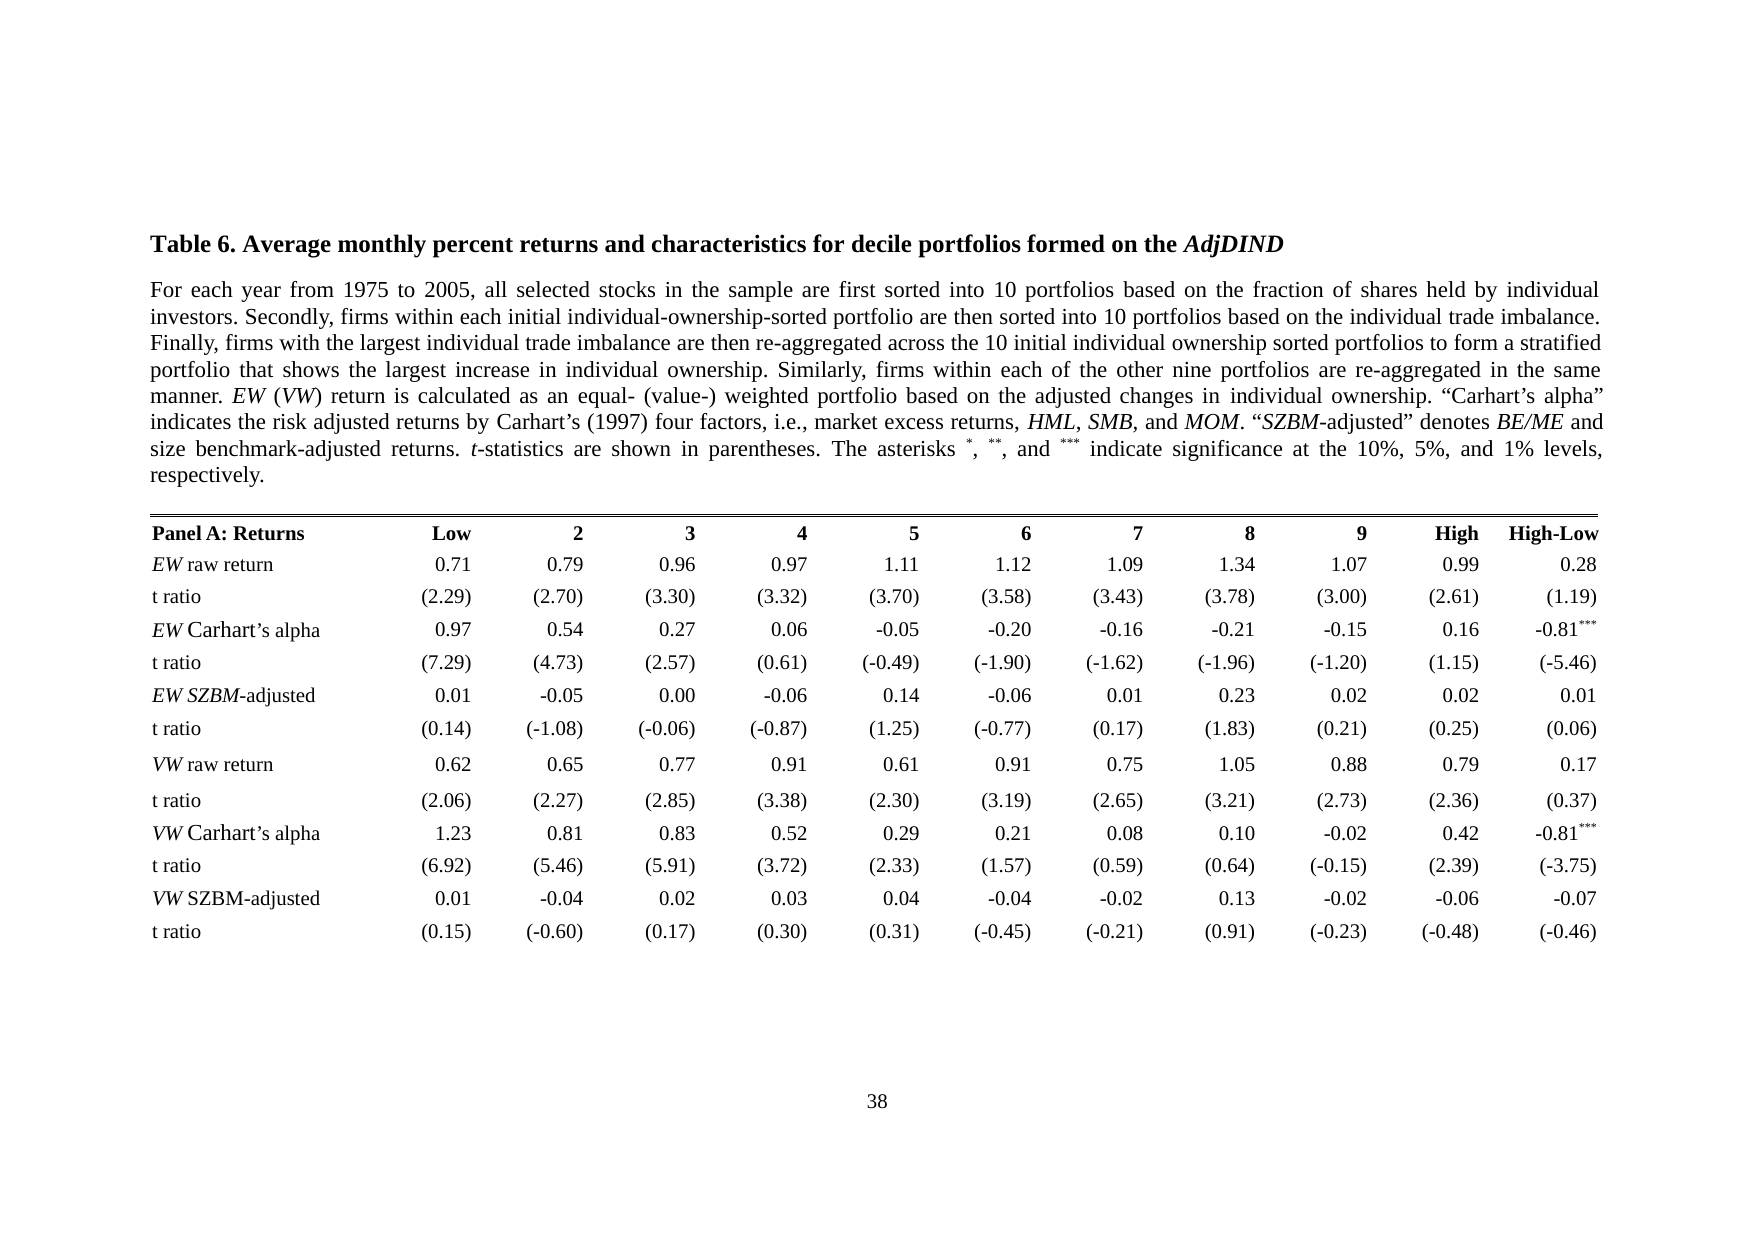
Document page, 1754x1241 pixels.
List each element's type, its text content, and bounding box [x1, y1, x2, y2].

table_cell 0.01 [1480, 678, 1598, 711]
table_cell 0.96 [585, 547, 697, 579]
table_cell 1.12 [921, 547, 1033, 579]
table_cell (2.85) [585, 783, 697, 815]
table_cell (-0.77) [921, 711, 1033, 743]
table_cell t ratio [150, 848, 361, 881]
table_cell 0.81 [473, 815, 585, 848]
table_cell 0.08 [1033, 815, 1144, 848]
table_cell (5.91) [585, 848, 697, 881]
table_cell (1.83) [1145, 711, 1256, 743]
table_cell 0.29 [809, 815, 921, 848]
table_cell 0.62 [361, 744, 473, 782]
text Table 6. Average monthly percent returns and characteristics for decile portfolios formed on the AdjDIND [150, 225, 1604, 262]
table_cell 0.97 [361, 612, 473, 645]
table_cell 0.28 [1480, 547, 1598, 579]
table_cell (2.27) [473, 783, 585, 815]
table_cell t ratio [150, 645, 361, 678]
table_cell 0.65 [473, 744, 585, 782]
table_cell 0.77 [585, 744, 697, 782]
table_cell 0.52 [697, 815, 809, 848]
table_cell (-5.46) [1480, 645, 1598, 678]
table_cell VW SZBM-adjusted [150, 881, 361, 914]
table_cell 0.79 [473, 547, 585, 579]
table_cell -0.15 [1256, 612, 1368, 645]
table_cell (2.65) [1033, 783, 1144, 815]
table_cell 0.17 [1480, 744, 1598, 782]
table_cell 0.23 [1145, 678, 1256, 711]
table_cell 1.23 [361, 815, 473, 848]
table_header 9 [1256, 517, 1368, 547]
table_cell 1.05 [1145, 744, 1256, 782]
table_cell 0.21 [921, 815, 1033, 848]
table_cell 0.88 [1256, 744, 1368, 782]
table_cell -0.06 [697, 678, 809, 711]
table_cell (4.73) [473, 645, 585, 678]
table_cell (0.06) [1480, 711, 1598, 743]
table_cell (0.64) [1145, 848, 1256, 881]
table_cell (1.15) [1369, 645, 1480, 678]
table_cell 0.10 [1145, 815, 1256, 848]
table_cell 0.14 [809, 678, 921, 711]
table_cell (-0.15) [1256, 848, 1368, 881]
table_cell VW raw return [150, 744, 361, 782]
table_cell (2.39) [1369, 848, 1480, 881]
table_cell -0.06 [1369, 881, 1480, 914]
table_cell (0.21) [1256, 711, 1368, 743]
table_cell 1.09 [1033, 547, 1144, 579]
table_cell (2.73) [1256, 783, 1368, 815]
table_cell (-1.96) [1145, 645, 1256, 678]
table_cell (1.19) [1480, 579, 1598, 612]
table_cell 0.97 [697, 547, 809, 579]
table_cell (-1.08) [473, 711, 585, 743]
table_header Panel A: Returns [150, 517, 361, 547]
table_cell (3.32) [697, 579, 809, 612]
table_cell (0.25) [1369, 711, 1480, 743]
table_cell (3.00) [1256, 579, 1368, 612]
table_cell (3.21) [1145, 783, 1256, 815]
table_cell (-0.23) [1256, 914, 1368, 947]
table_cell (2.06) [361, 783, 473, 815]
table_header 3 [585, 517, 697, 547]
table_cell -0.02 [1256, 881, 1368, 914]
table_cell -0.05 [809, 612, 921, 645]
table_cell (-0.21) [1033, 914, 1144, 947]
table_cell -0.81*** [1480, 815, 1598, 848]
table_cell (7.29) [361, 645, 473, 678]
table_cell -0.02 [1033, 881, 1144, 914]
table_cell t ratio [150, 783, 361, 815]
table_cell VW Carhart’s alpha [150, 815, 361, 848]
table_cell 0.01 [361, 881, 473, 914]
table_cell 1.11 [809, 547, 921, 579]
table_cell 1.07 [1256, 547, 1368, 579]
table_cell (0.61) [697, 645, 809, 678]
table_cell (0.37) [1480, 783, 1598, 815]
table_cell -0.81*** [1480, 612, 1598, 645]
table_cell 0.71 [361, 547, 473, 579]
table_cell (5.46) [473, 848, 585, 881]
table_cell -0.07 [1480, 881, 1598, 914]
table_header 7 [1033, 517, 1144, 547]
table_cell EW raw return [150, 547, 361, 579]
table_cell (3.43) [1033, 579, 1144, 612]
table_header High [1369, 517, 1480, 547]
table_cell 0.42 [1369, 815, 1480, 848]
table_cell t ratio [150, 711, 361, 743]
table_cell 0.79 [1369, 744, 1480, 782]
table_cell (3.72) [697, 848, 809, 881]
table_cell 0.61 [809, 744, 921, 782]
table_header 8 [1145, 517, 1256, 547]
table_cell (2.29) [361, 579, 473, 612]
table_cell t ratio [150, 579, 361, 612]
table_cell (3.70) [809, 579, 921, 612]
table_cell -0.21 [1145, 612, 1256, 645]
table_cell 0.27 [585, 612, 697, 645]
table_cell -0.05 [473, 678, 585, 711]
table_cell (0.31) [809, 914, 921, 947]
table_cell (-1.20) [1256, 645, 1368, 678]
table_cell -0.04 [473, 881, 585, 914]
table_cell (2.36) [1369, 783, 1480, 815]
table_cell 0.06 [697, 612, 809, 645]
table_header 5 [809, 517, 921, 547]
table_cell 0.02 [585, 881, 697, 914]
table_cell 0.83 [585, 815, 697, 848]
table_cell 0.91 [697, 744, 809, 782]
table_cell (-3.75) [1480, 848, 1598, 881]
text For each year from 1975 to 2005, all selected stocks in the sample are first sorted into 10 portfolios based on the fraction of shares held by individual investors. Secondly, firms within each initial individual-ownership-sorted portfolio are then sorted into 10 portfolios based on the individual trade imbalance. Finally, firms with the largest individual trade imbalance are then re-aggregated across the 10 initial individual ownership sorted portfolios to form a stratified portfolio that shows the largest increase in individual ownership. Similarly, firms within each of the other nine portfolios are re-aggregated in the same manner. EW (VW) return is calculated as an equal- (value-) weighted portfolio based on the adjusted changes in individual ownership. “Carhart’s alpha” indicates the risk adjusted returns by Carhart’s (1997) four factors, i.e., market excess returns, HML, SMB, and MOM. “SZBM-adjusted” denotes BE/ME and size benchmark-adjusted returns. t-statistics are shown in parentheses. The asterisks *, **, and *** indicate significance at the 10%, 5%, and 1% levels, respectively. [150, 277, 1604, 487]
table_cell (-0.46) [1480, 914, 1598, 947]
table_cell 1.34 [1145, 547, 1256, 579]
table_cell (0.59) [1033, 848, 1144, 881]
table_cell (0.14) [361, 711, 473, 743]
table_cell -0.06 [921, 678, 1033, 711]
table_cell (0.30) [697, 914, 809, 947]
table_cell (2.33) [809, 848, 921, 881]
table_cell t ratio [150, 914, 361, 947]
table_cell 0.75 [1033, 744, 1144, 782]
table_cell (2.61) [1369, 579, 1480, 612]
table_cell (3.78) [1145, 579, 1256, 612]
table_cell (-0.06) [585, 711, 697, 743]
table_cell 0.00 [585, 678, 697, 711]
table_cell (3.58) [921, 579, 1033, 612]
table_cell 0.13 [1145, 881, 1256, 914]
table_cell (2.57) [585, 645, 697, 678]
table_cell (-1.62) [1033, 645, 1144, 678]
table_cell (-0.48) [1369, 914, 1480, 947]
table_header 6 [921, 517, 1033, 547]
table_cell (1.25) [809, 711, 921, 743]
table_header High-Low [1480, 517, 1598, 547]
table_cell 0.02 [1256, 678, 1368, 711]
table_cell (3.30) [585, 579, 697, 612]
table_cell 0.91 [921, 744, 1033, 782]
table_cell (-0.60) [473, 914, 585, 947]
table_header Low [361, 517, 473, 547]
table_cell -0.02 [1256, 815, 1368, 848]
table_cell 0.54 [473, 612, 585, 645]
table_cell (2.70) [473, 579, 585, 612]
table_cell 0.16 [1369, 612, 1480, 645]
table_cell 0.03 [697, 881, 809, 914]
table_cell 0.01 [1033, 678, 1144, 711]
table_cell -0.04 [921, 881, 1033, 914]
table_cell EW Carhart’s alpha [150, 612, 361, 645]
table_cell (6.92) [361, 848, 473, 881]
table_cell -0.16 [1033, 612, 1144, 645]
table_cell 0.04 [809, 881, 921, 914]
table_cell (-0.49) [809, 645, 921, 678]
table_cell EW SZBM-adjusted [150, 678, 361, 711]
table_cell (1.57) [921, 848, 1033, 881]
table_cell -0.20 [921, 612, 1033, 645]
table_cell (3.38) [697, 783, 809, 815]
table_cell (0.17) [1033, 711, 1144, 743]
table_cell (0.17) [585, 914, 697, 947]
table_header 2 [473, 517, 585, 547]
table_cell 0.02 [1369, 678, 1480, 711]
table_cell (-1.90) [921, 645, 1033, 678]
table_cell (-0.87) [697, 711, 809, 743]
table_header 4 [697, 517, 809, 547]
table_cell (2.30) [809, 783, 921, 815]
table_cell (-0.45) [921, 914, 1033, 947]
table_cell 0.01 [361, 678, 473, 711]
table_cell (3.19) [921, 783, 1033, 815]
table_cell (0.91) [1145, 914, 1256, 947]
table_cell (0.15) [361, 914, 473, 947]
table_cell 0.99 [1369, 547, 1480, 579]
